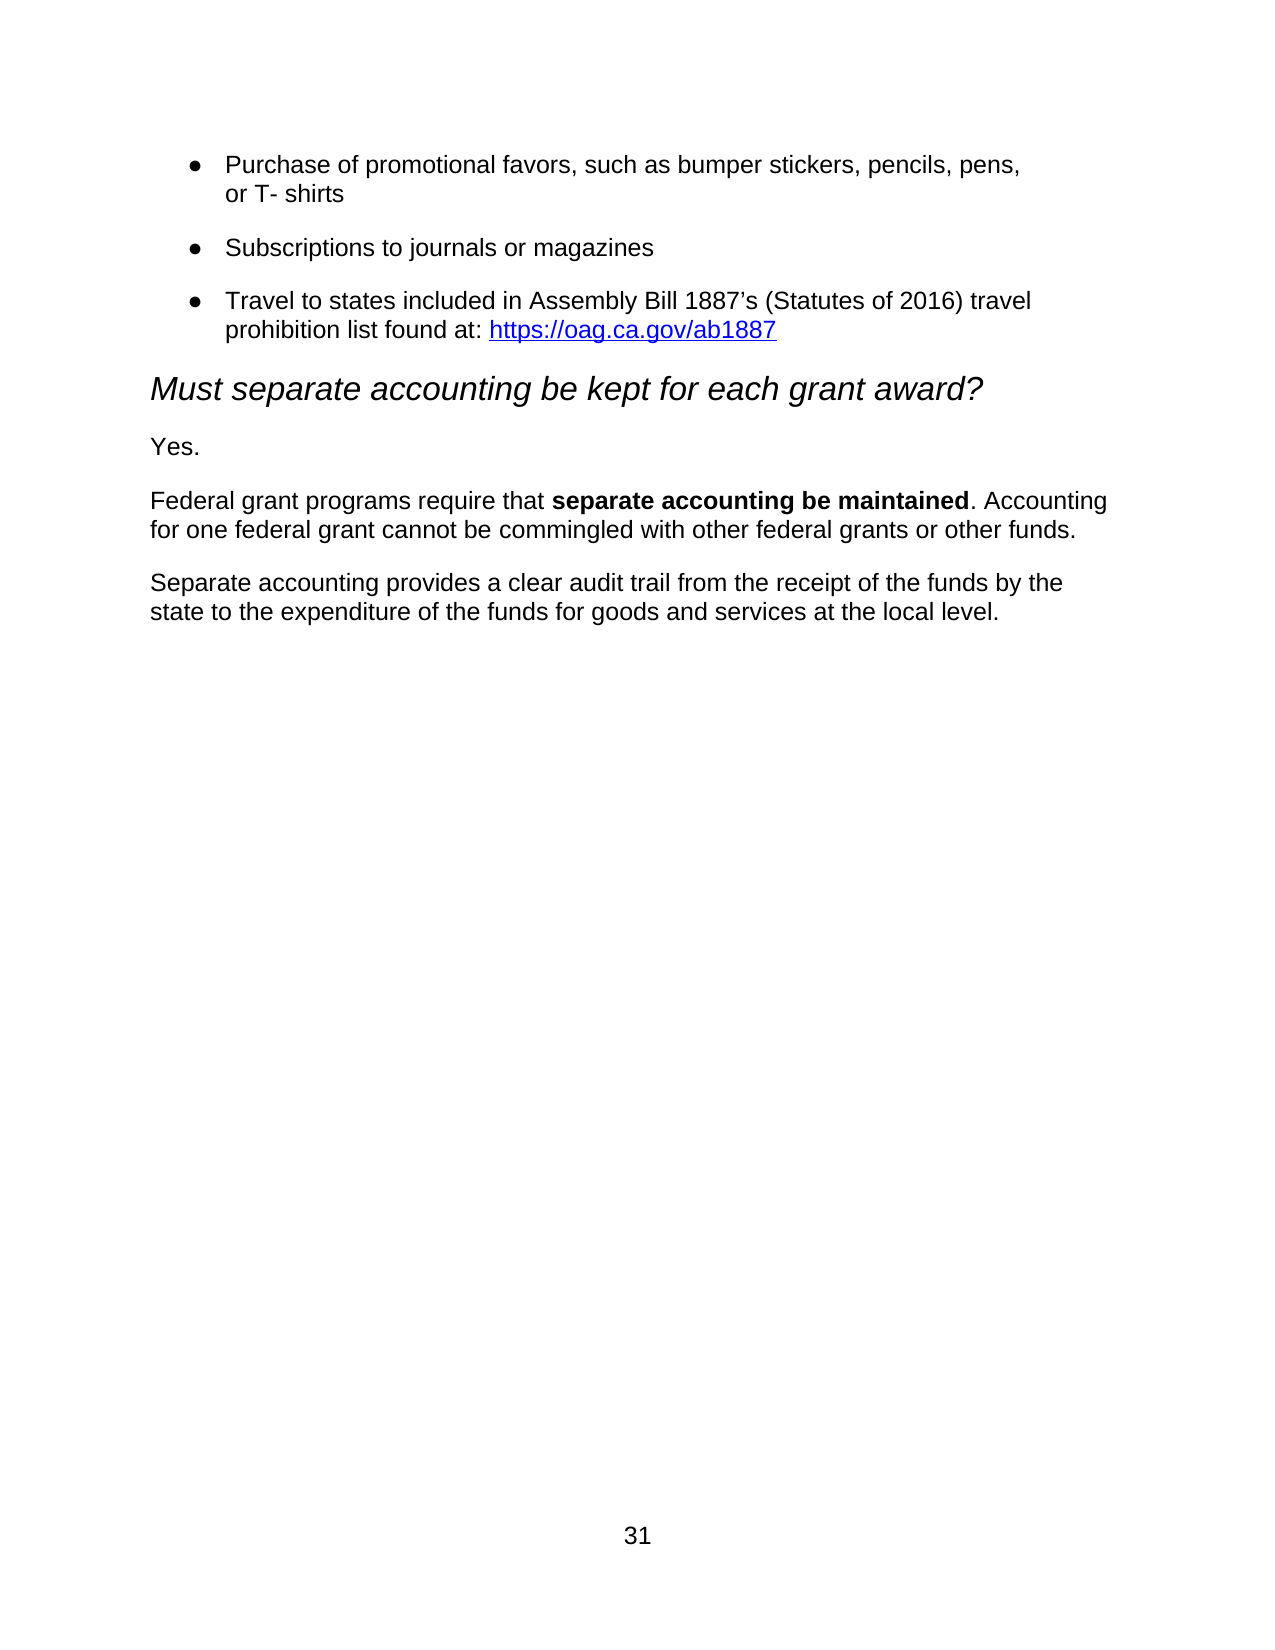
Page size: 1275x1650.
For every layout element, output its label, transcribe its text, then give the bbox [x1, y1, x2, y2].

subtitle Must separate accounting be kept for each grant award? [150, 369, 1125, 407]
text Yes. [150, 432, 1125, 461]
text Federal grant programs require that separate accounting be maintained. Accounting for one federal grant cannot be commingled with other federal grants or other funds. [150, 486, 1125, 543]
list Purchase of promotional favors, such as bumper stickers, pencils, pens, or T- shirts [187, 150, 1029, 207]
list Subscriptions to journals or magazines [187, 232, 1125, 261]
text Separate accounting provides a clear audit trail from the receipt of the funds by the state to the expenditure of the funds for goods and services at the local level. [150, 568, 1125, 626]
list Travel to states included in Assembly Bill 1887’s (Statutes of 2016) travel prohibition list found at: https://oag.ca.gov/ab1887 [187, 286, 1125, 344]
